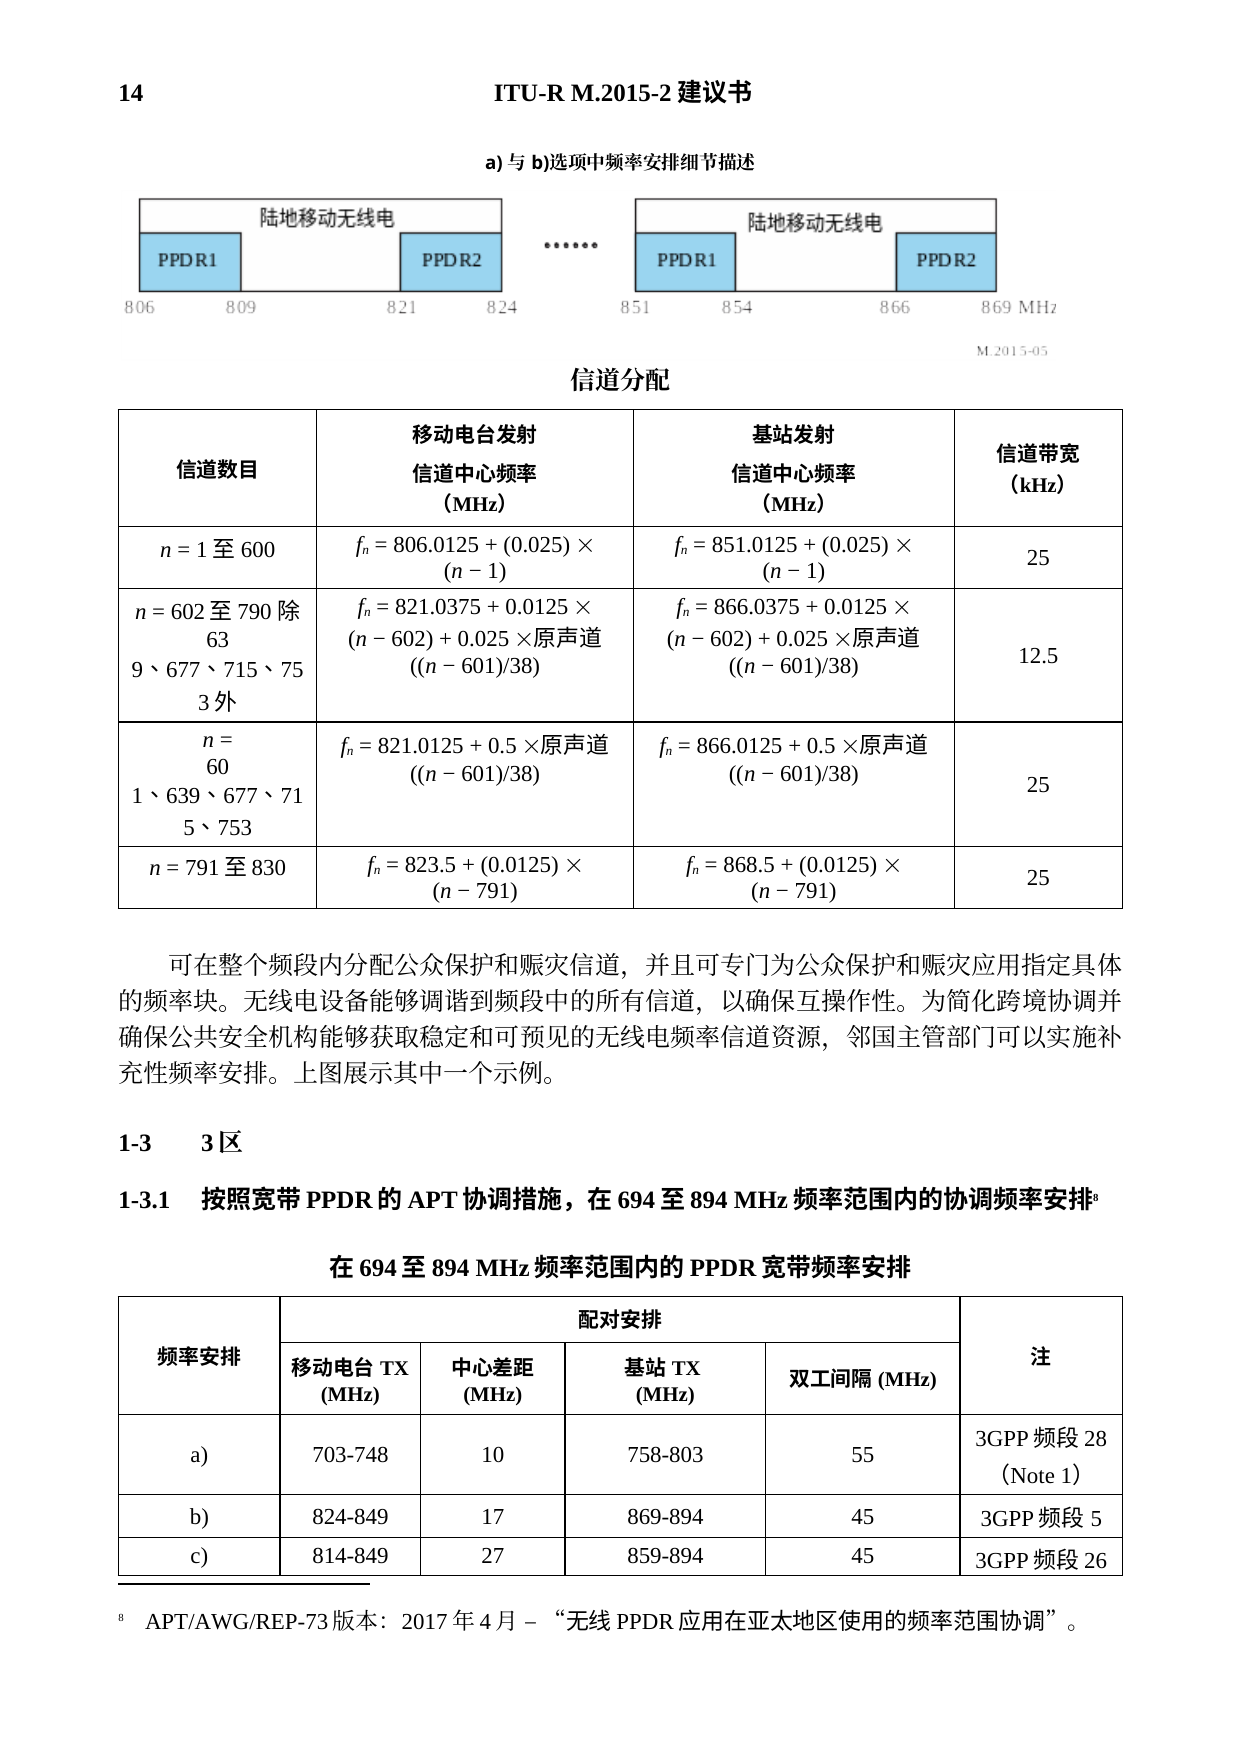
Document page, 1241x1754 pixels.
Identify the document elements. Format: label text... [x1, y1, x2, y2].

table_cell n = 601、639、677、715、753 [119, 723, 316, 846]
table_cell c) [119, 1538, 279, 1575]
table_cell fn = 821.0375 + 0.0125 (n − 602) + 0.025 原声道((n − 601)/38) [317, 589, 633, 721]
table_cell 859-894 [566, 1538, 765, 1575]
table_header 基站发射 信道中心频率 （MHz） [634, 410, 954, 526]
table_cell 45 [766, 1495, 959, 1537]
table_cell 3GPP 频段26 [961, 1538, 1122, 1575]
subtitle 1-3 3区 [118, 1123, 1122, 1159]
table_cell 3GPP 频段28 （Note 1） [961, 1415, 1122, 1494]
title 信道分配 [118, 361, 1122, 397]
table_cell 17 [421, 1495, 564, 1537]
table_cell n = 791至830 [119, 847, 316, 908]
table_cell 12.5 [955, 589, 1122, 721]
table_cell b) [119, 1495, 279, 1537]
table_header 配对安排 [281, 1297, 959, 1342]
table_header 注 [961, 1297, 1122, 1414]
table_cell 703-748 [281, 1415, 420, 1494]
table_cell 758-803 [566, 1415, 765, 1494]
table_cell 10 [421, 1415, 564, 1494]
table_cell 双工间隔 (MHz) [766, 1343, 959, 1414]
table_cell 25 [955, 847, 1122, 908]
table_cell fn = 823.5 + (0.0125) (n − 791) [317, 847, 633, 908]
table_cell 25 [955, 723, 1122, 846]
table_header 信道数目 [119, 410, 316, 526]
table_cell 移动电台 TX (MHz) [281, 1343, 420, 1414]
table_cell 3GPP 频段 5 [961, 1495, 1122, 1537]
table_cell a) [119, 1415, 279, 1494]
text 可在整个频段内分配公众保护和赈灾信道，并且可专门为公众保护和赈灾应用指定具体的频率块。无线电设备能够调谐到频段中的所有信道，以确保互操作性。为简化跨境协调并确保公共安全机构能够获取稳定和可预见的无线电频率信道资源，邻国主管部门可以实施补充性频率安排。上图展示其中一个示例。 [118, 946, 1122, 1089]
table_header 频率安排 [119, 1297, 279, 1414]
table_cell 27 [421, 1538, 564, 1575]
table_cell 824-849 [281, 1495, 420, 1537]
subtitle 1-3.1 按照宽带PPDR的APT协调措施，在694至894 MHz频率范围内的协调频率安排 [118, 1179, 1122, 1216]
table_cell n = 602至790 除 639、677、715、753外 [119, 589, 316, 721]
title 在694至894 MHz频率范围内的PPDR宽带频率安排 [118, 1247, 1122, 1284]
table_cell 45 [766, 1538, 959, 1575]
table_cell 869-894 [566, 1495, 765, 1537]
table_header 移动电台发射 信道中心频率 （MHz） [317, 410, 633, 526]
table_cell 中心差距 (MHz) [421, 1343, 564, 1414]
table_cell 25 [955, 527, 1122, 588]
table_cell 55 [766, 1415, 959, 1494]
table_cell n = 1至 600 [119, 527, 316, 588]
table_cell fn = 868.5 + (0.0125) (n − 791) [634, 847, 954, 908]
table_cell fn = 821.0125 + 0.5 原声道((n − 601)/38) [317, 723, 633, 846]
table_cell 814-849 [281, 1538, 420, 1575]
table_cell fn = 851.0125 + (0.025) (n − 1) [634, 527, 954, 588]
table_cell fn = 866.0375 + 0.0125 (n − 602) + 0.025 原声道((n − 601)/38) [634, 589, 954, 721]
title a) 与 b)选项中频率安排细节描述 [118, 148, 1122, 175]
table_cell fn = 806.0125 + (0.025) (n − 1) [317, 527, 633, 588]
table_cell 基站 TX (MHz) [566, 1343, 765, 1414]
table_header 信道带宽（kHz） [955, 410, 1122, 526]
table_cell fn = 866.0125 + 0.5 原声道((n − 601)/38) [634, 723, 954, 846]
